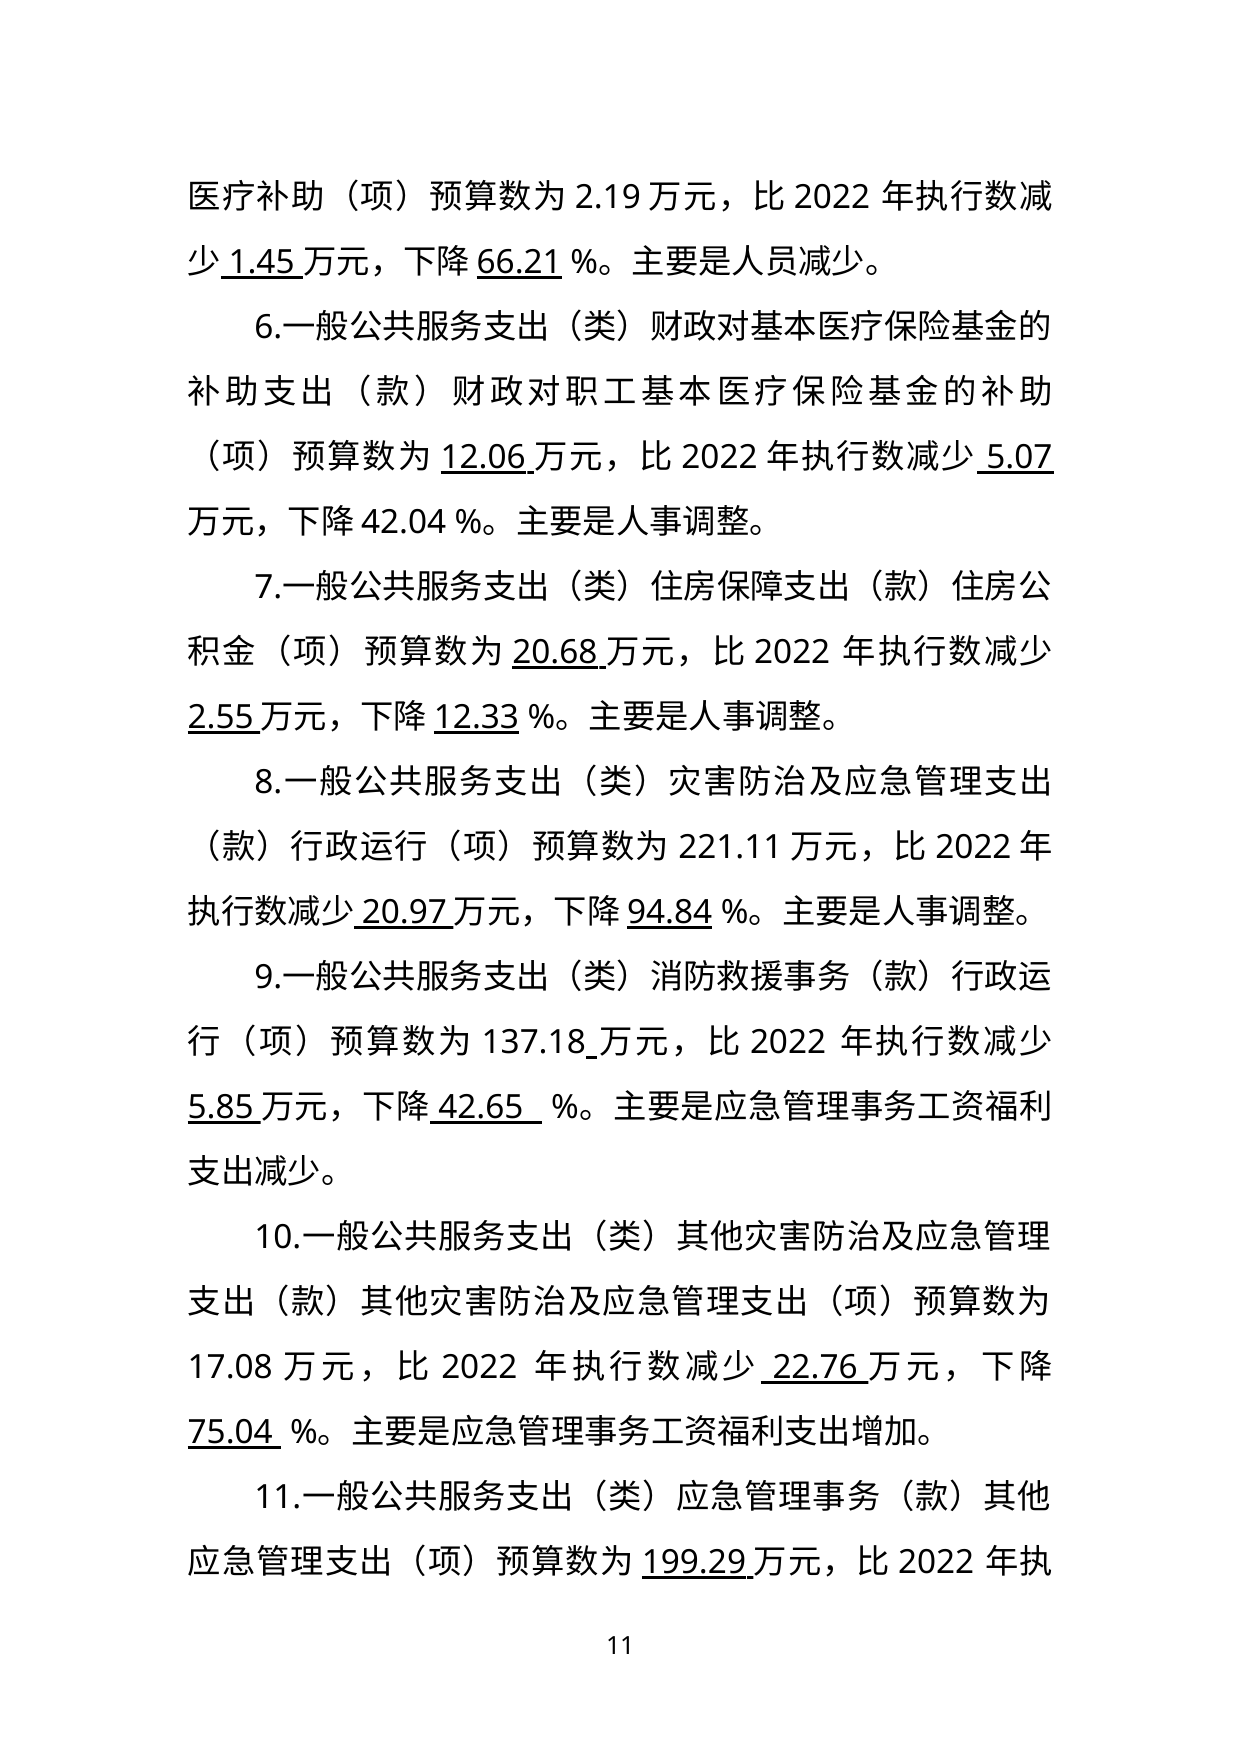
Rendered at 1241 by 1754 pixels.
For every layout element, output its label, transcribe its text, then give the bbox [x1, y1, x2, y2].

text 10.一般公共服务支出（类）其他灾害防治及应急管理支出（款）其他灾害防治及应急管理支出（项）预算数为17.08万元，比2022 年执行数减少 22.76万元，下降 75.04 %。主要是应急管理事务工资福利支出增加。 [187, 1202, 1053, 1462]
text 8.一般公共服务支出（类）灾害防治及应急管理支出（款）行政运行（项）预算数为221.11万元，比2022年执行数减少 20.97万元，下降94.84 %。主要是人事调整。 [187, 747, 1053, 942]
text 9.一般公共服务支出（类）消防救援事务（款）行政运行（项）预算数为137.18 万元，比2022 年执行数减少 5.85万元，下降 42.65 %。主要是应急管理事务工资福利支出减少。 [187, 942, 1053, 1202]
text 7.一般公共服务支出（类）住房保障支出（款）住房公积金（项）预算数为20.68万元，比2022 年执行数减少 2.55万元，下降12.33 %。主要是人事调整。 [187, 552, 1053, 747]
text 6.一般公共服务支出（类）财政对基本医疗保险基金的补助支出（款）财政对职工基本医疗保险基金的补助（项）预算数为12.06万元，比2022年执行数减少 5.07万元，下降42.04 %。主要是人事调整。 [187, 292, 1053, 552]
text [187, 1462, 1053, 1592]
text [187, 162, 1053, 292]
